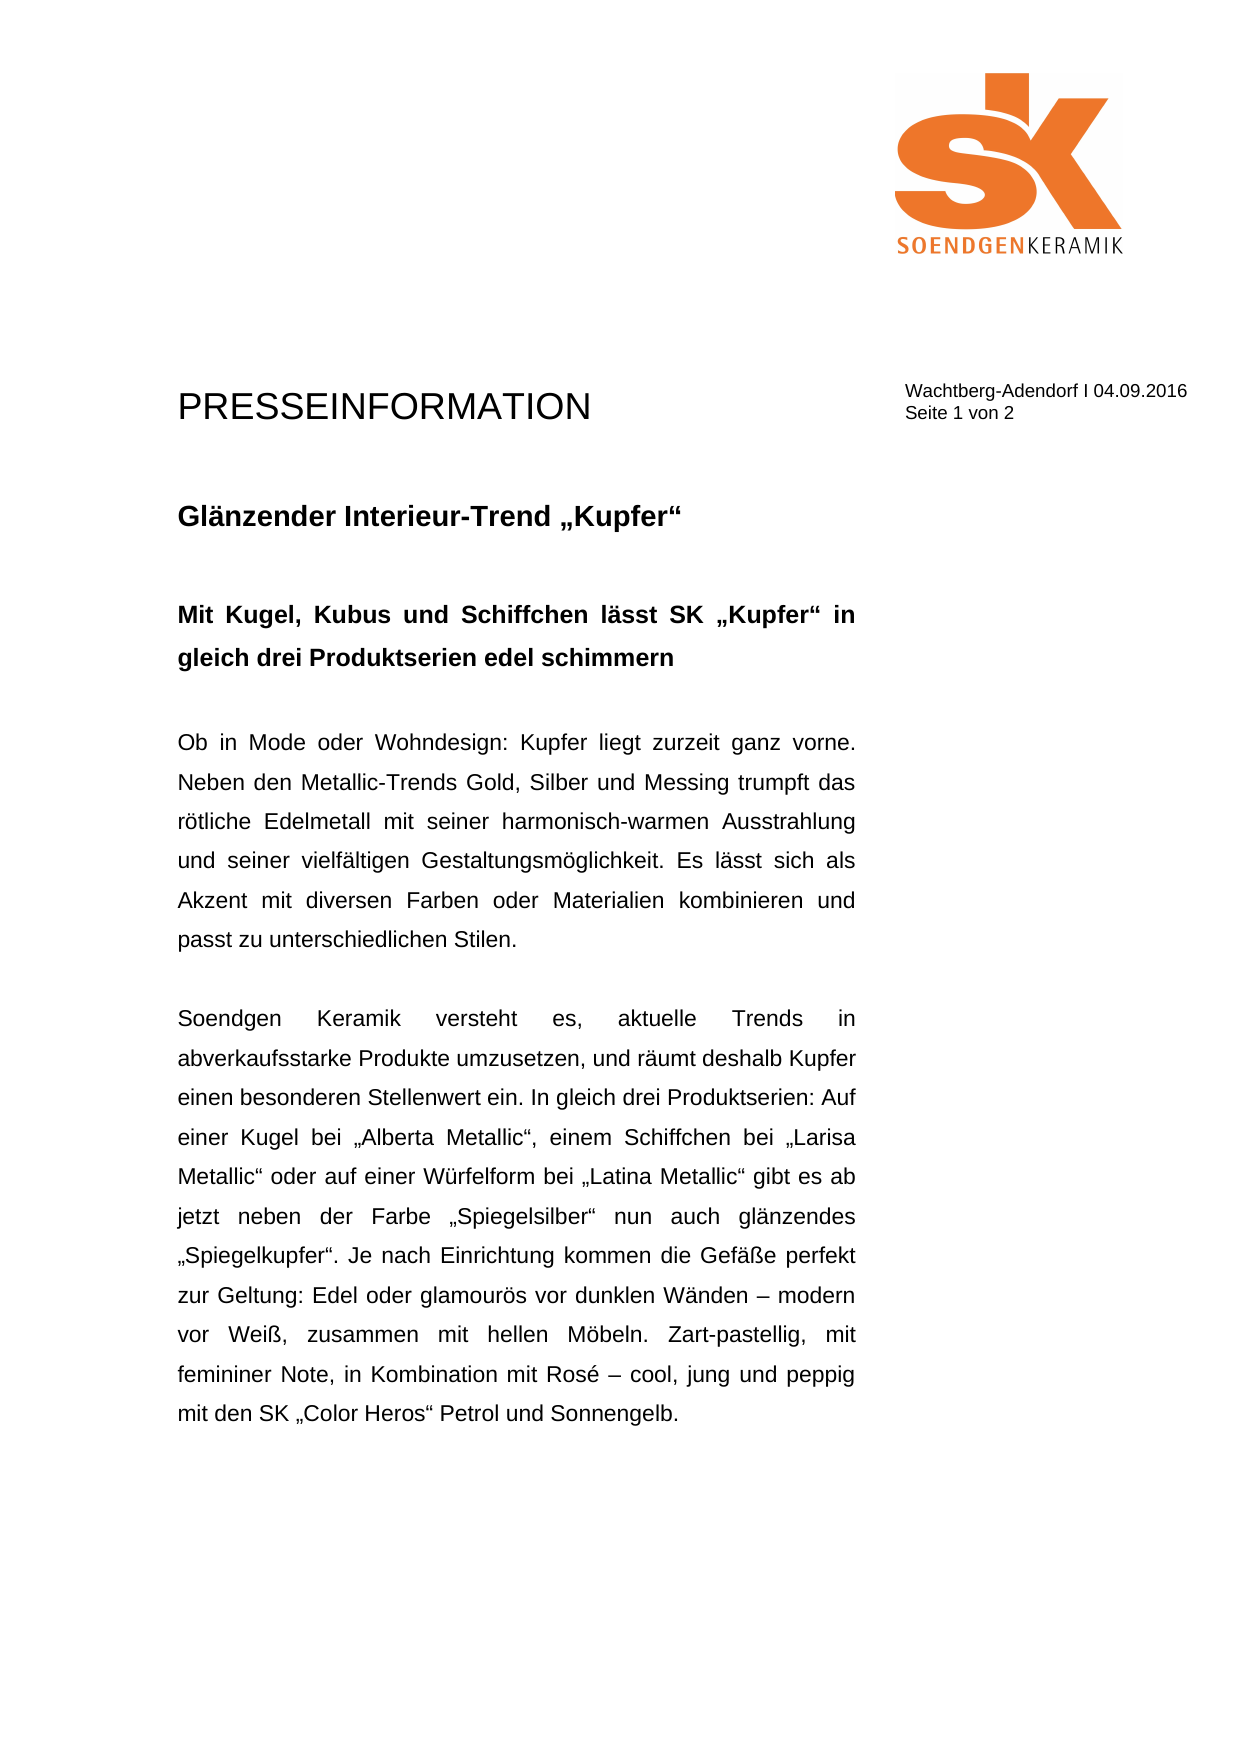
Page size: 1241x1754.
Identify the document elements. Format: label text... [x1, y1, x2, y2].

text Mit Kugel, Kubus und Schiffchen lässt SK „Kupfer“ in gleich drei Produktserien edel schimmern [177, 599, 856, 671]
text Soendgen Keramik versteht es, aktuelle Trends in abverkaufsstarke Produkte umzusetzen, und räumt deshalb Kupfer einen besonderen Stellenwert ein. In gleich drei Produktserien: Auf einer Kugel bei „Alberta Metallic“, einem Schiffchen bei „Larisa Metallic“ oder auf einer Würfelform bei „Latina Metallic“ gibt es ab jetzt neben der Farbe „Spiegelsilber“ nun auch glänzendes „Spiegelkupfer“. Je nach Einrichtung kommen die Gefäße perfekt zur Geltung: Edel oder glamourös vor dunklen Wänden – modern vor Weiß, zusammen mit hellen Möbeln. Zart-pastellig, mit femininer Note, in Kombination mit Rosé – cool, jung und peppig mit den SK „Color Heros“ Petrol und Sonnengelb. [177, 1005, 856, 1426]
text Ob in Mode oder Wohndesign: Kupfer liegt zurzeit ganz vorne. Neben den Metallic-Trends Gold, Silber und Messing trumpft das rötliche Edelmetall mit seiner harmonisch-warmen Ausstrahlung und seiner vielfältigen Gestaltungsmöglichkeit. Es lässt sich als Akzent mit diversen Farben oder Materialien kombinieren und passt zu unterschiedlichen Stilen. [177, 729, 856, 953]
text PRESSEINFORMATION [177, 384, 856, 427]
text Glänzender Interieur-Trend „Kupfer“ [177, 499, 856, 532]
picture [895, 73, 1123, 254]
